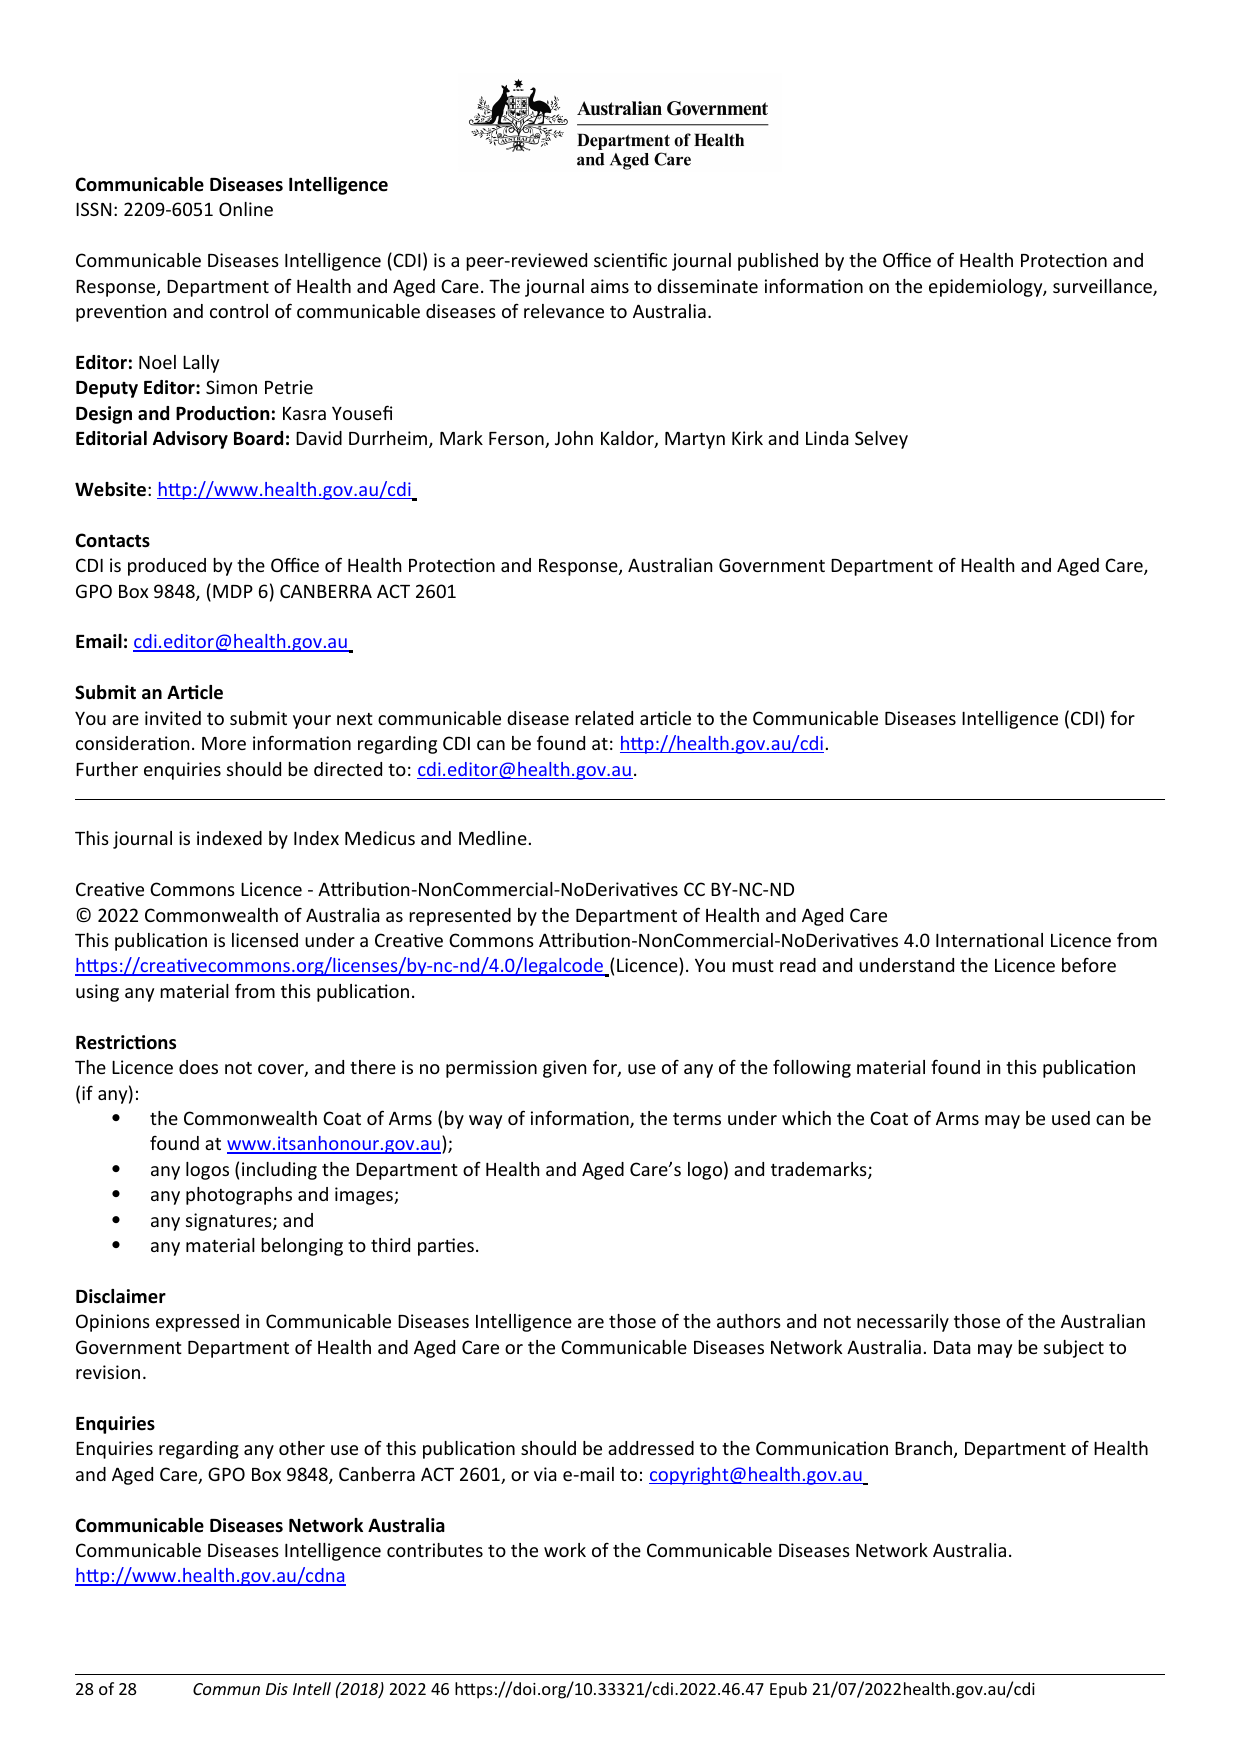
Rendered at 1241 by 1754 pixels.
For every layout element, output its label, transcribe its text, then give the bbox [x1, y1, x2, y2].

list any material belonging to third parties. [112, 1232, 1165, 1258]
text Disclaimer Opinions expressed in Communicable Diseases Intelligence are those of the authors and not necessarily those of the Australian Government Department of Health and Aged Care or the Communicable Diseases Network Australia. Data may be subject to revision. [75, 1283, 1165, 1385]
text © 2022 Commonwealth of Australia as represented by the Department of Health and Aged Care [75, 902, 1165, 927]
text ISSN: 2209-6051 Online [75, 197, 1165, 222]
text Submit an Article You are invited to submit your next communicable disease related article to the Communicable Diseases Intelligence (CDI) for consideration. More information regarding CDI can be found at: http://health.gov.au/cdi. [75, 679, 1165, 756]
text This journal is indexed by Index Medicus and Medline. [75, 826, 1165, 851]
list the Commonwealth Coat of Arms (by way of information, the terms under which the Coat of Arms may be used can be found at www.itsanhonour.gov.au); [112, 1105, 1165, 1156]
text Contacts CDI is produced by the Office of Health Protection and Response, Australian Government Department of Health and Aged Care, GPO Box 9848, (MDP 6) CANBERRA ACT 2601 [75, 527, 1165, 603]
text Communicable Diseases Network Australia Communicable Diseases Intelligence contributes to the work of the Communicable Diseases Network Australia. http://www.health.gov.au/cdna [75, 1512, 1165, 1588]
list any logos (including the Department of Health and Aged Care’s logo) and trademarks; [112, 1156, 1165, 1181]
text Restrictions The Licence does not cover, and there is no permission given for, use of any of the following material found in this publication (if any): [75, 1029, 1165, 1105]
text Design and Production: Kasra Yousefi [75, 400, 1165, 425]
list any photographs and images; [112, 1181, 1165, 1207]
list any signatures; and [112, 1207, 1165, 1232]
text Communicable Diseases Intelligence (CDI) is a peer-reviewed scientific journal published by the Office of Health Protection and Response, Department of Health and Aged Care. The journal aims to disseminate information on the epidemiology, surveillance, prevention and control of communicable diseases of relevance to Australia. [75, 247, 1165, 324]
text Creative Commons Licence - Attribution-NonCommercial-NoDerivatives CC BY-NC-ND [75, 876, 1165, 902]
text This publication is licensed under a Creative Commons Attribution-NonCommercial-NoDerivatives 4.0 International Licence from https://creativecommons.org/licenses/by-nc-nd/4.0/legalcode (Licence). You must read and understand the Licence before using any material from this publication. [75, 927, 1165, 1003]
text Communicable Diseases Intelligence [75, 171, 1165, 197]
text Deputy Editor: Simon Petrie [75, 374, 1165, 400]
text Editor: Noel Lally [75, 349, 1165, 374]
text Further enquiries should be directed to: cdi.editor@health.gov.au. [75, 756, 1165, 781]
text Website: http://www.health.gov.au/cdi [75, 476, 1165, 502]
text Email: cdi.editor@health.gov.au [75, 629, 1165, 654]
text Enquiries Enquiries regarding any other use of this publication should be addressed to the Communication Branch, Department of Health and Aged Care, GPO Box 9848, Canberra ACT 2601, or via e-mail to: copyright@health.gov.au [75, 1410, 1165, 1486]
text Editorial Advisory Board: David Durrheim, Mark Ferson, John Kaldor, Martyn Kirk and Linda Selvey [75, 425, 1165, 451]
picture [458, 73, 782, 172]
